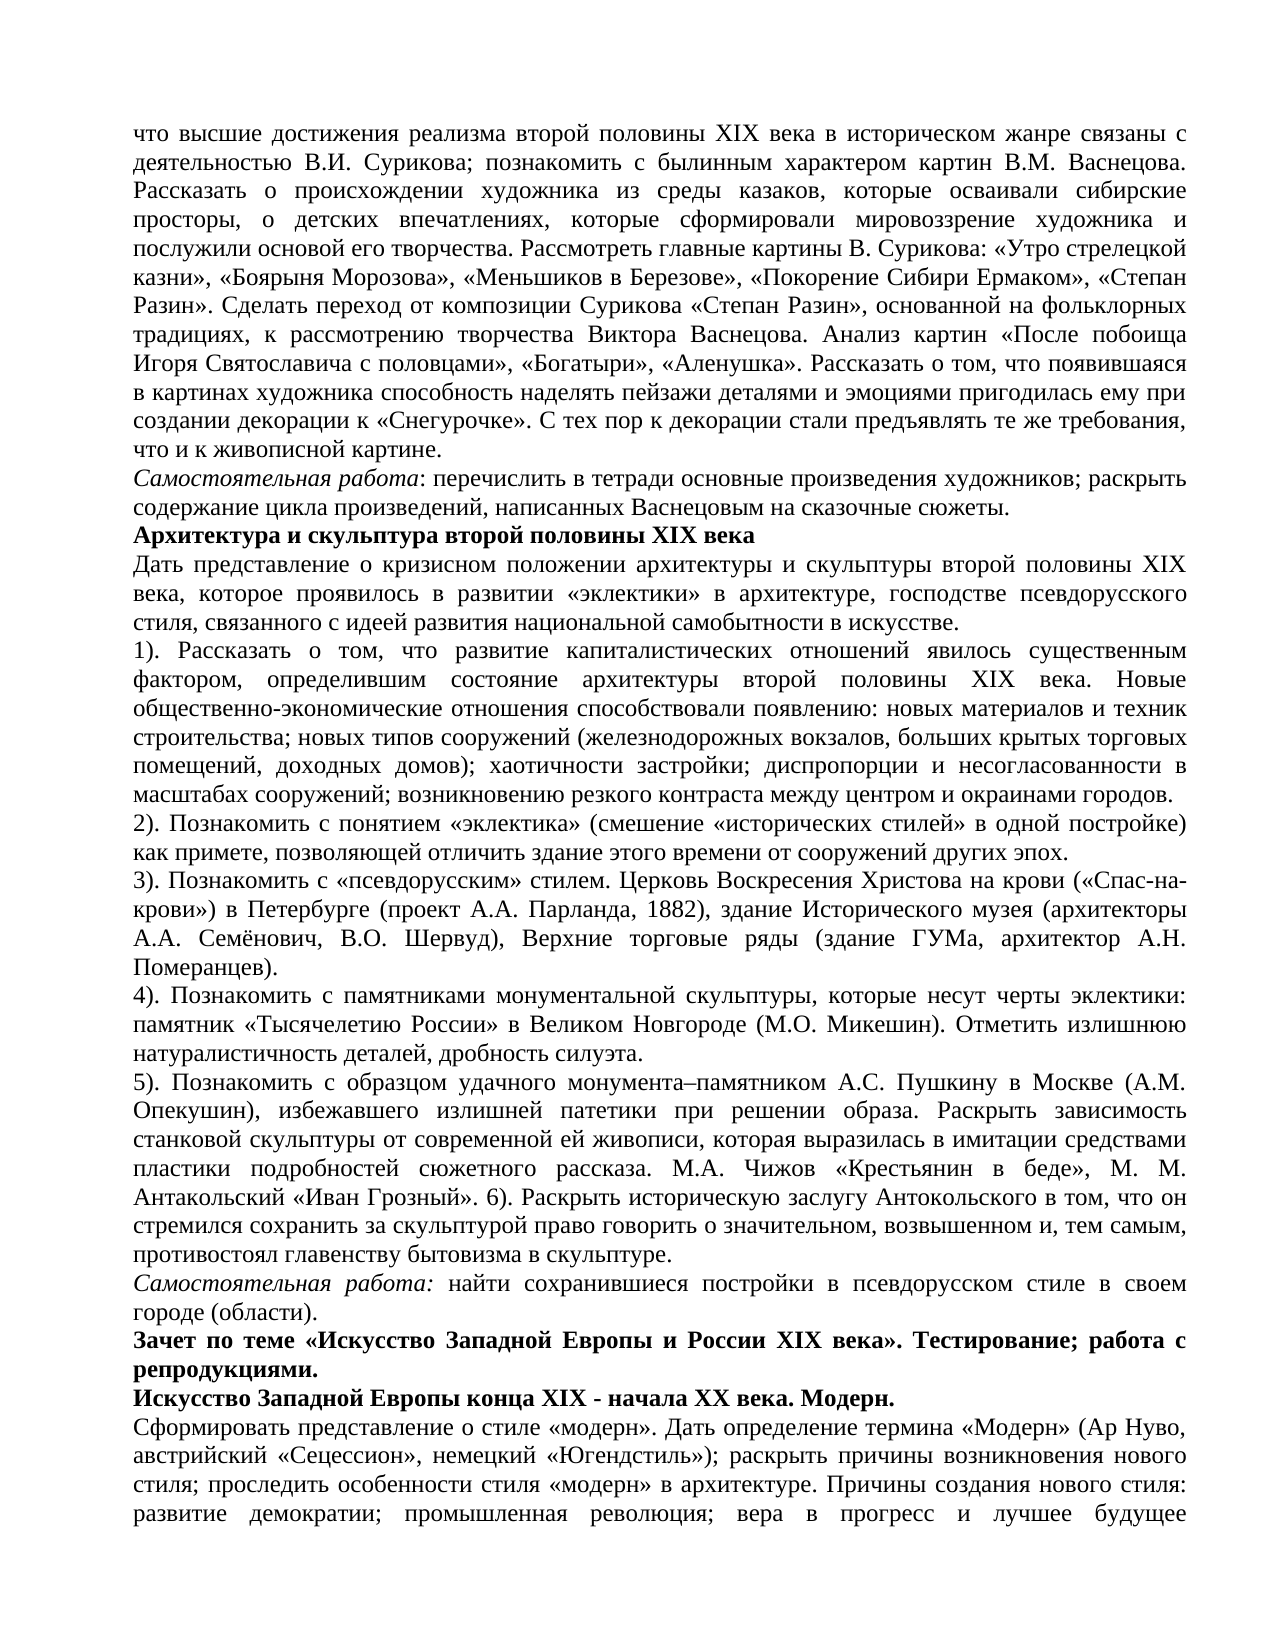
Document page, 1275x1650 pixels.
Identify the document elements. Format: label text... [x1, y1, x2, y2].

text 3). Познакомить с «псевдорусским» стилем. Церковь Воскресения Христова на крови («Спас-на-крови») в Петербурге (проект А.А. Парланда, 1882), здание Исторического музея (архитекторы А.А. Семёнович, В.О. Шервуд), Верхние торговые ряды (здание ГУМа, архитектор А.Н. Померанцев). [133, 866, 1188, 981]
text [133, 1412, 1188, 1527]
text 4). Познакомить с памятниками монументальной скульптуры, которые несут черты эклектики: памятник «Тысячелетию России» в Великом Новгороде (М.О. Микешин). Отметить излишнюю натуралистичность деталей, дробность силуэта. [133, 981, 1188, 1067]
text Искусство Западной Европы конца XIX - начала XX века. Модерн. [133, 1383, 1188, 1412]
text Самостоятельная работа: перечислить в тетради основные произведения художников; раскрыть содержание цикла произведений, написанных Васнецовым на сказочные сюжеты. [133, 463, 1188, 521]
text 1). Рассказать о том, что развитие капиталистических отношений явилось существенным фактором, определившим состояние архитектуры второй половины XIX века. Новые общественно-экономические отношения способствовали появлению: новых материалов и техник строительства; новых типов сооружений (железнодорожных вокзалов, больших крытых торговых помещений, доходных домов); хаотичности застройки; диспропорции и несогласованности в масштабах сооружений; возникновению резкого контраста между центром и окраинами городов. [133, 636, 1188, 808]
text Архитектура и скульптура второй половины XIX века [133, 521, 1188, 549]
text Зачет по теме «Искусство Западной Европы и России XIX века». Тестирование; работа с репродукциями. [133, 1326, 1188, 1383]
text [133, 118, 1188, 463]
text Дать представление о кризисном положении архитектуры и скульптуры второй половины XIX века, которое проявилось в развитии «эклектики» в архитектуре, господстве псевдорусского стиля, связанного с идеей развития национальной самобытности в искусстве. [133, 549, 1188, 636]
text 5). Познакомить с образцом удачного монумента–памятником А.С. Пушкину в Москве (А.М. Опекушин), избежавшего излишней патетики при решении образа. Раскрыть зависимость станковой скульптуры от современной ей живописи, которая выразилась в имитации средствами пластики подробностей сюжетного рассказа. М.А. Чижов «Крестьянин в беде», М. М. Антакольский «Иван Грозный». 6). Раскрыть историческую заслугу Антокольского в том, что он стремился сохранить за скульптурой право говорить о значительном, возвышенном и, тем самым, противостоял главенству бытовизма в скульптуре. [133, 1067, 1188, 1268]
text Самостоятельная работа: найти сохранившиеся постройки в псевдорусском стиле в своем городе (области). [133, 1268, 1188, 1326]
text 2). Познакомить с понятием «эклектика» (смешение «исторических стилей» в одной постройке) как примете, позволяющей отличить здание этого времени от сооружений других эпох. [133, 808, 1188, 866]
